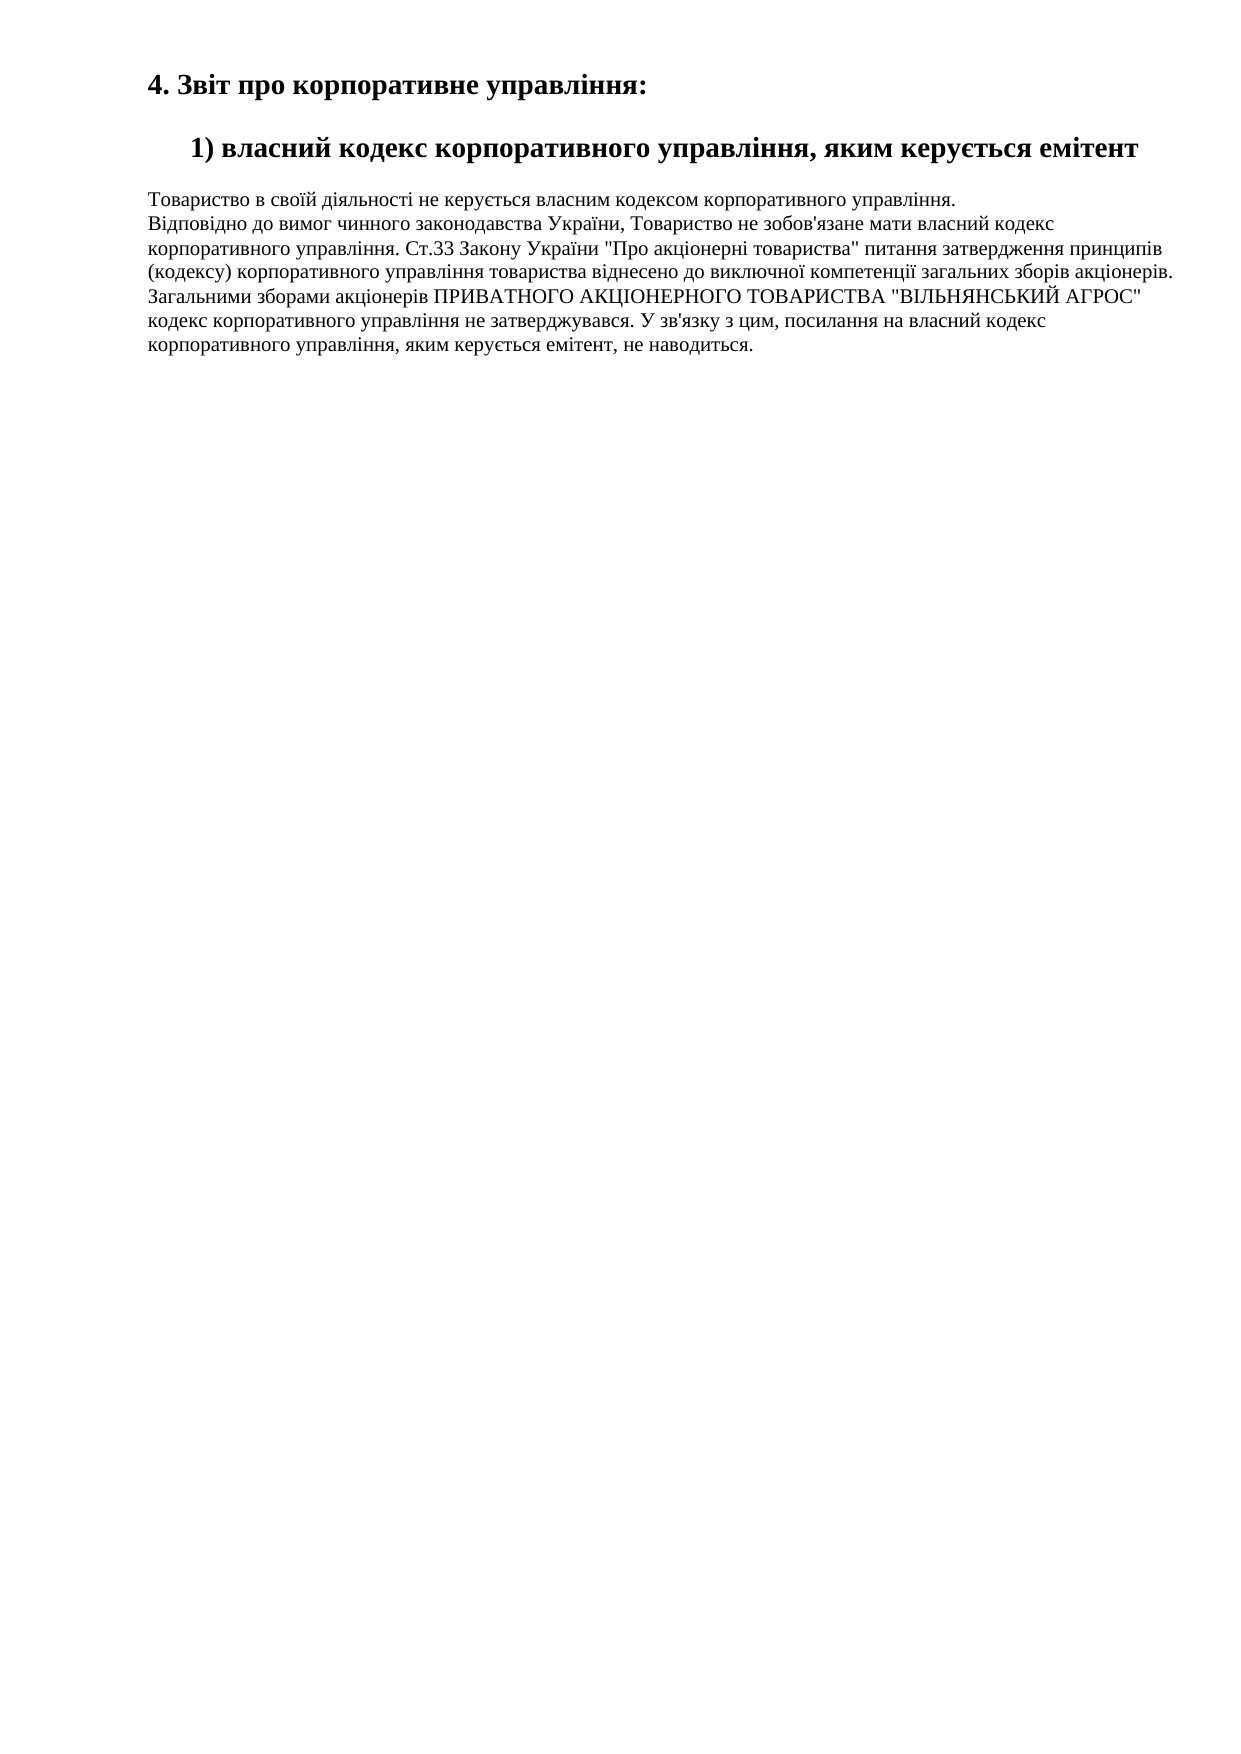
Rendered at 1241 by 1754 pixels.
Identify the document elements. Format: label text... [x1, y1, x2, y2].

text 4. Звіт про корпоративне управління: [148, 67, 1181, 101]
text 1) власний кодекс корпоративного управління, яким керується емітент [148, 130, 1181, 163]
text Відповідно до вимог чинного законодавства України, Товариство не зобов'язане мати власний кодекс корпоративного управління. Ст.33 Закону України "Про акціонерні товариства" питання затвердження принципів (кодексу) корпоративного управління товариства віднесено до виключної компетенції загальних зборів акціонерів. Загальними зборами акціонерів ПРИВАТНОГО АКЦІОНЕРНОГО ТОВАРИСТВА "ВІЛЬНЯНСЬКИЙ АГРОС" кодекс корпоративного управління не затверджувався. У зв'язку з цим, посилання на власний кодекс корпоративного управління, яким керується емітент, не наводиться. [148, 211, 1181, 356]
text Товариство в своїй діяльності не керується власним кодексом корпоративного управління. [148, 187, 1181, 211]
